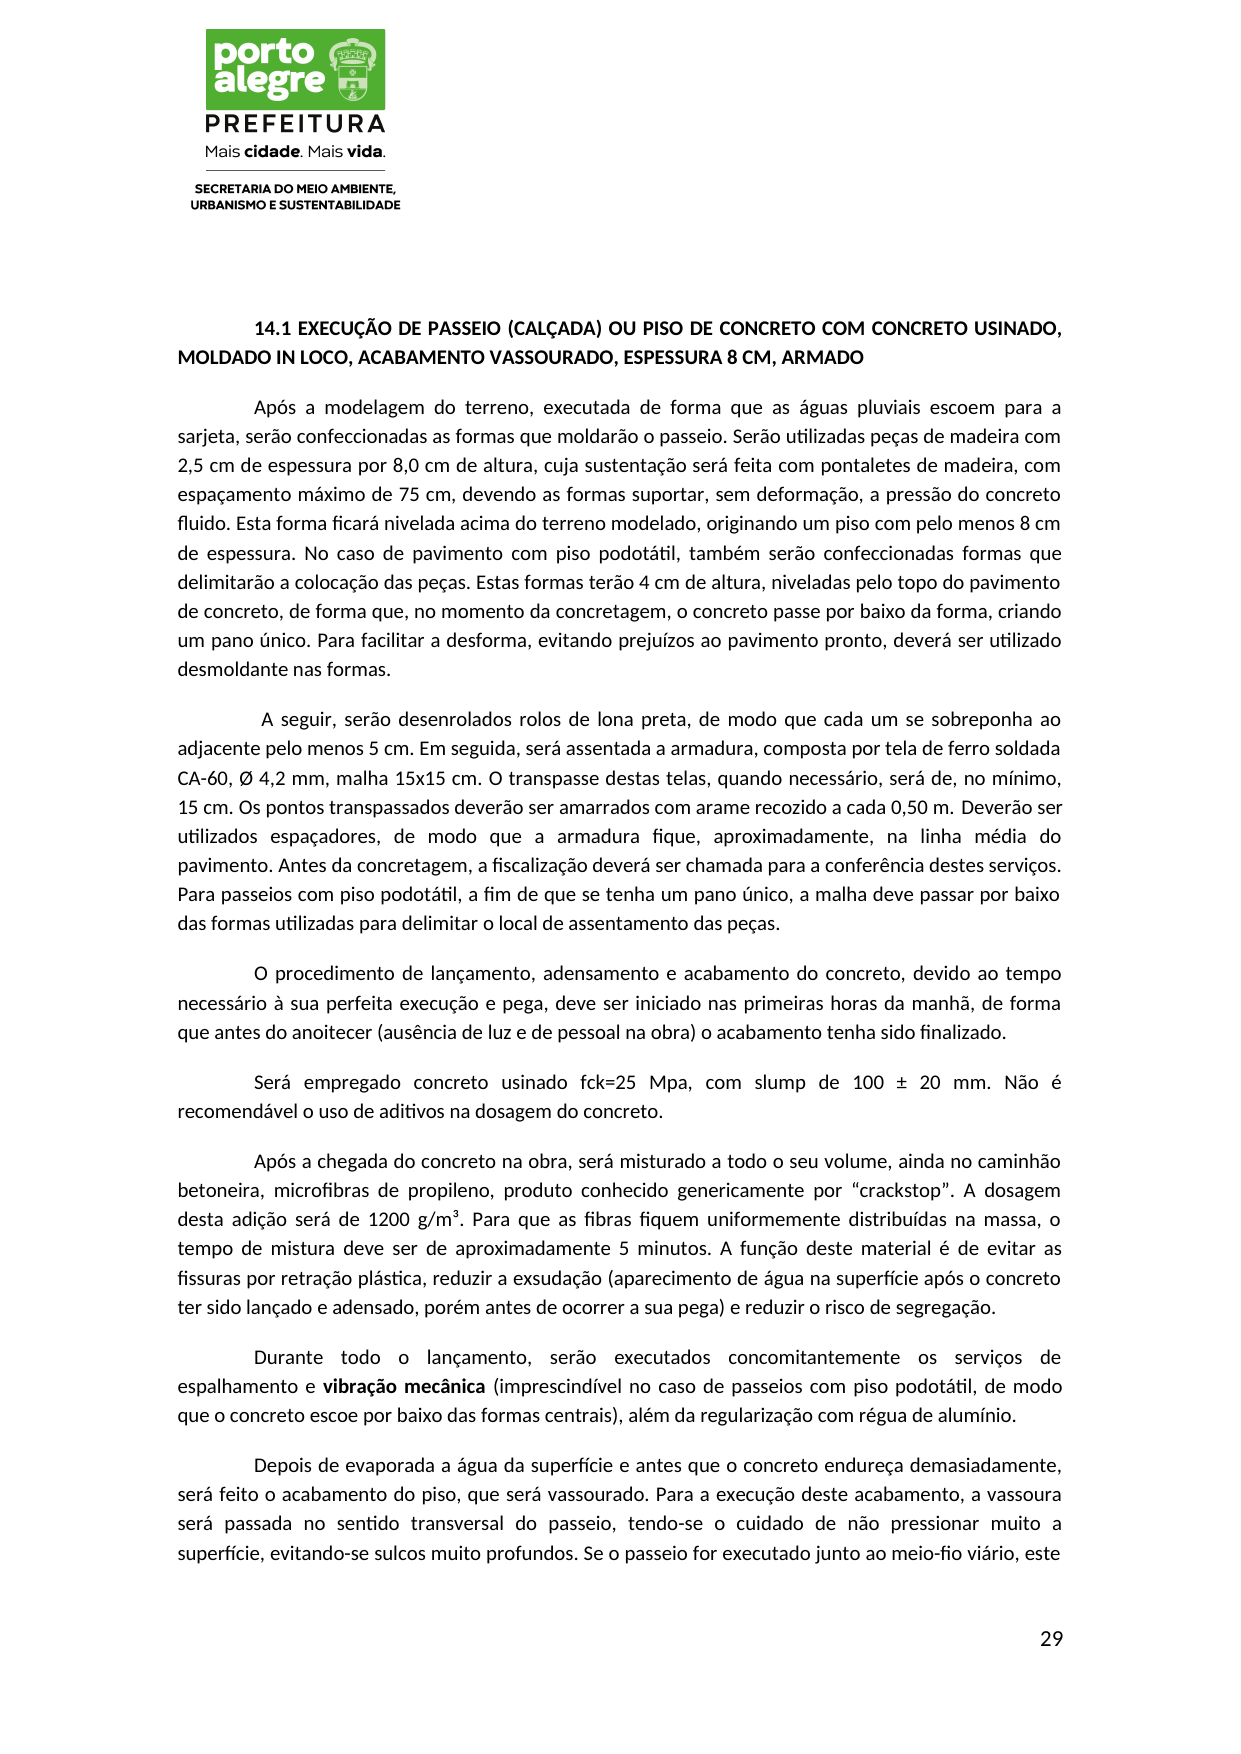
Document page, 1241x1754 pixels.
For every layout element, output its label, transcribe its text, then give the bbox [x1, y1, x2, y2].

text Durante todo o lançamento, serão executados concomitantemente os serviços de espalhamento e vibração mecânica (imprescindível no caso de passeios com piso podotátil, de modo que o concreto escoe por baixo das formas centrais), além da regularização com régua de alumínio. [177, 1344, 1063, 1428]
text O procedimento de lançamento, adensamento e acabamento do concreto, devido ao tempo necessário à sua perfeita execução e pega, deve ser iniciado nas primeiras horas da manhã, de forma que antes do anoitecer (ausência de luz e de pessoal na obra) o acabamento tenha sido finalizado. [177, 961, 1063, 1044]
text 14.1 EXECUÇÃO DE PASSEIO (CALÇADA) OU PISO DE CONCRETO COM CONCRETO USINADO, MOLDADO IN LOCO, ACABAMENTO VASSOURADO, ESPESSURA 8 CM, ARMADO [177, 315, 1063, 369]
text Após a chegada do concreto na obra, será misturado a todo o seu volume, ainda no caminhão betoneira, microfibras de propileno, produto conhecido genericamente por “crackstop”. A dosagem desta adição será de 1200 g/m³. Para que as fibras fiquem uniformemente distribuídas na massa, o tempo de mistura deve ser de aproximadamente 5 minutos. A função deste material é de evitar as fissuras por retração plástica, reduzir a exsudação (aparecimento de água na superfície após o concreto ter sido lançado e adensado, porém antes de ocorrer a sua pega) e reduzir o risco de segregação. [177, 1148, 1063, 1319]
text A seguir, serão desenrolados rolos de lona preta, de modo que cada um se sobreponha ao adjacente pelo menos 5 cm. Em seguida, será assentada a armadura, composta por tela de ferro soldada CA-60, Ø 4,2 mm, malha 15x15 cm. O transpasse destas telas, quando necessário, será de, no mínimo, 15 cm. Os pontos transpassados deverão ser amarrados com arame recozido a cada 0,50 m. Deverão ser utilizados espaçadores, de modo que a armadura fique, aproximadamente, na linha média do pavimento. Antes da concretagem, a fiscalização deverá ser chamada para a conferência destes serviços. Para passeios com piso podotátil, a fim de que se tenha um pano único, a malha deve passar por baixo das formas utilizadas para delimitar o local de assentamento das peças. [177, 706, 1063, 936]
picture [177, 29, 414, 215]
text Será empregado concreto usinado fck=25 Mpa, com slump de 100 ± 20 mm. Não é recomendável o uso de aditivos na dosagem do concreto. [177, 1069, 1063, 1123]
text Após a modelagem do terreno, executada de forma que as águas pluviais escoem para a sarjeta, serão confeccionadas as formas que moldarão o passeio. Serão utilizadas peças de madeira com 2,5 cm de espessura por 8,0 cm de altura, cuja sustentação será feita com pontaletes de madeira, com espaçamento máximo de 75 cm, devendo as formas suportar, sem deformação, a pressão do concreto fluido. Esta forma ficará nivelada acima do terreno modelado, originando um piso com pelo menos 8 cm de espessura. No caso de pavimento com piso podotátil, também serão confeccionadas formas que delimitarão a colocação das peças. Estas formas terão 4 cm de altura, niveladas pelo topo do pavimento de concreto, de forma que, no momento da concretagem, o concreto passe por baixo da forma, criando um pano único. Para facilitar a desforma, evitando prejuízos ao pavimento pronto, deverá ser utilizado desmoldante nas formas. [177, 394, 1063, 682]
